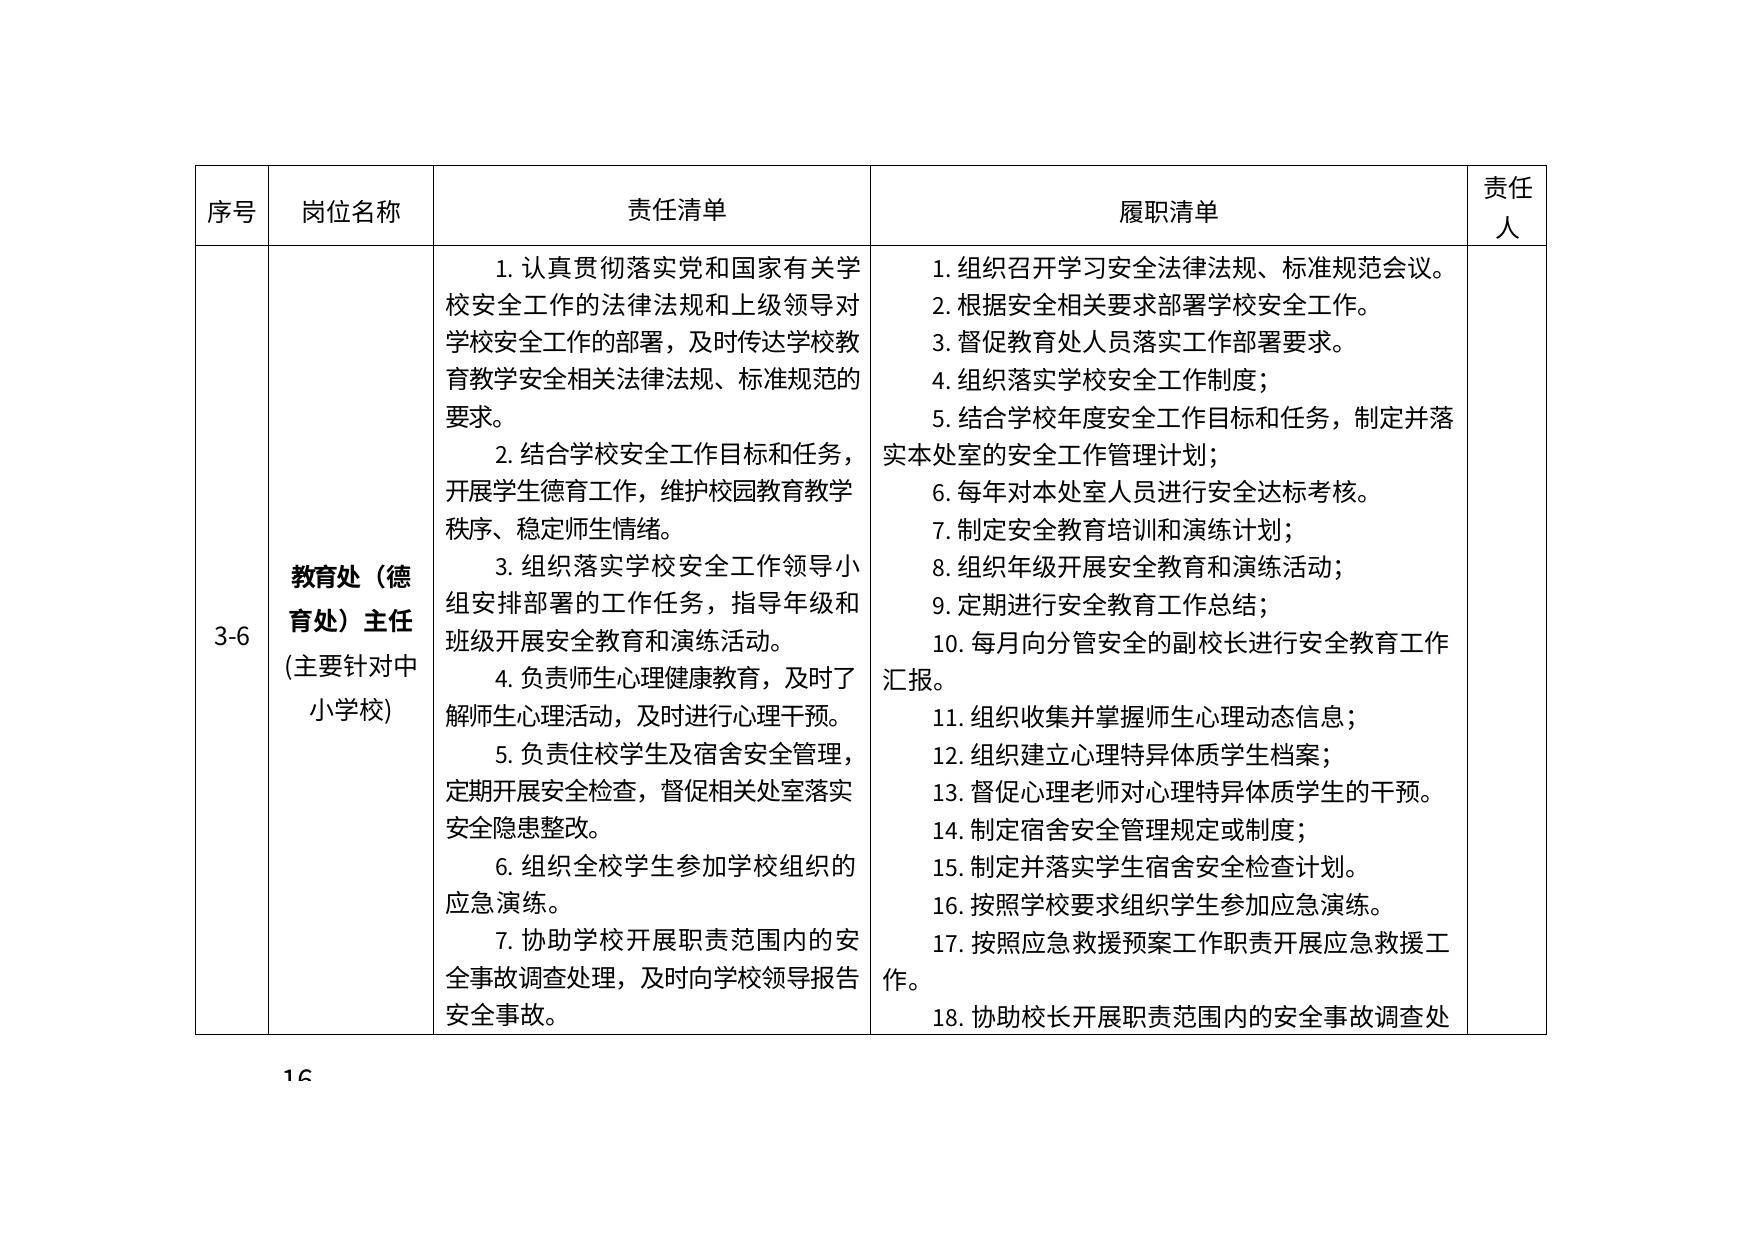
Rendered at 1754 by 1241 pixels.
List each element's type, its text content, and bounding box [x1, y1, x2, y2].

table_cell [434, 246, 870, 1034]
table_cell [1468, 246, 1546, 1034]
table_header 责任人 [1468, 166, 1546, 245]
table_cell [269, 246, 433, 1034]
table_header 履职清单 [871, 166, 1467, 245]
table_header 序号 [196, 166, 268, 245]
table_header 岗位名称 [269, 166, 433, 245]
table_header 责任清单 [434, 166, 870, 245]
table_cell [871, 246, 1467, 1034]
table_cell 3-6 [196, 246, 268, 1034]
